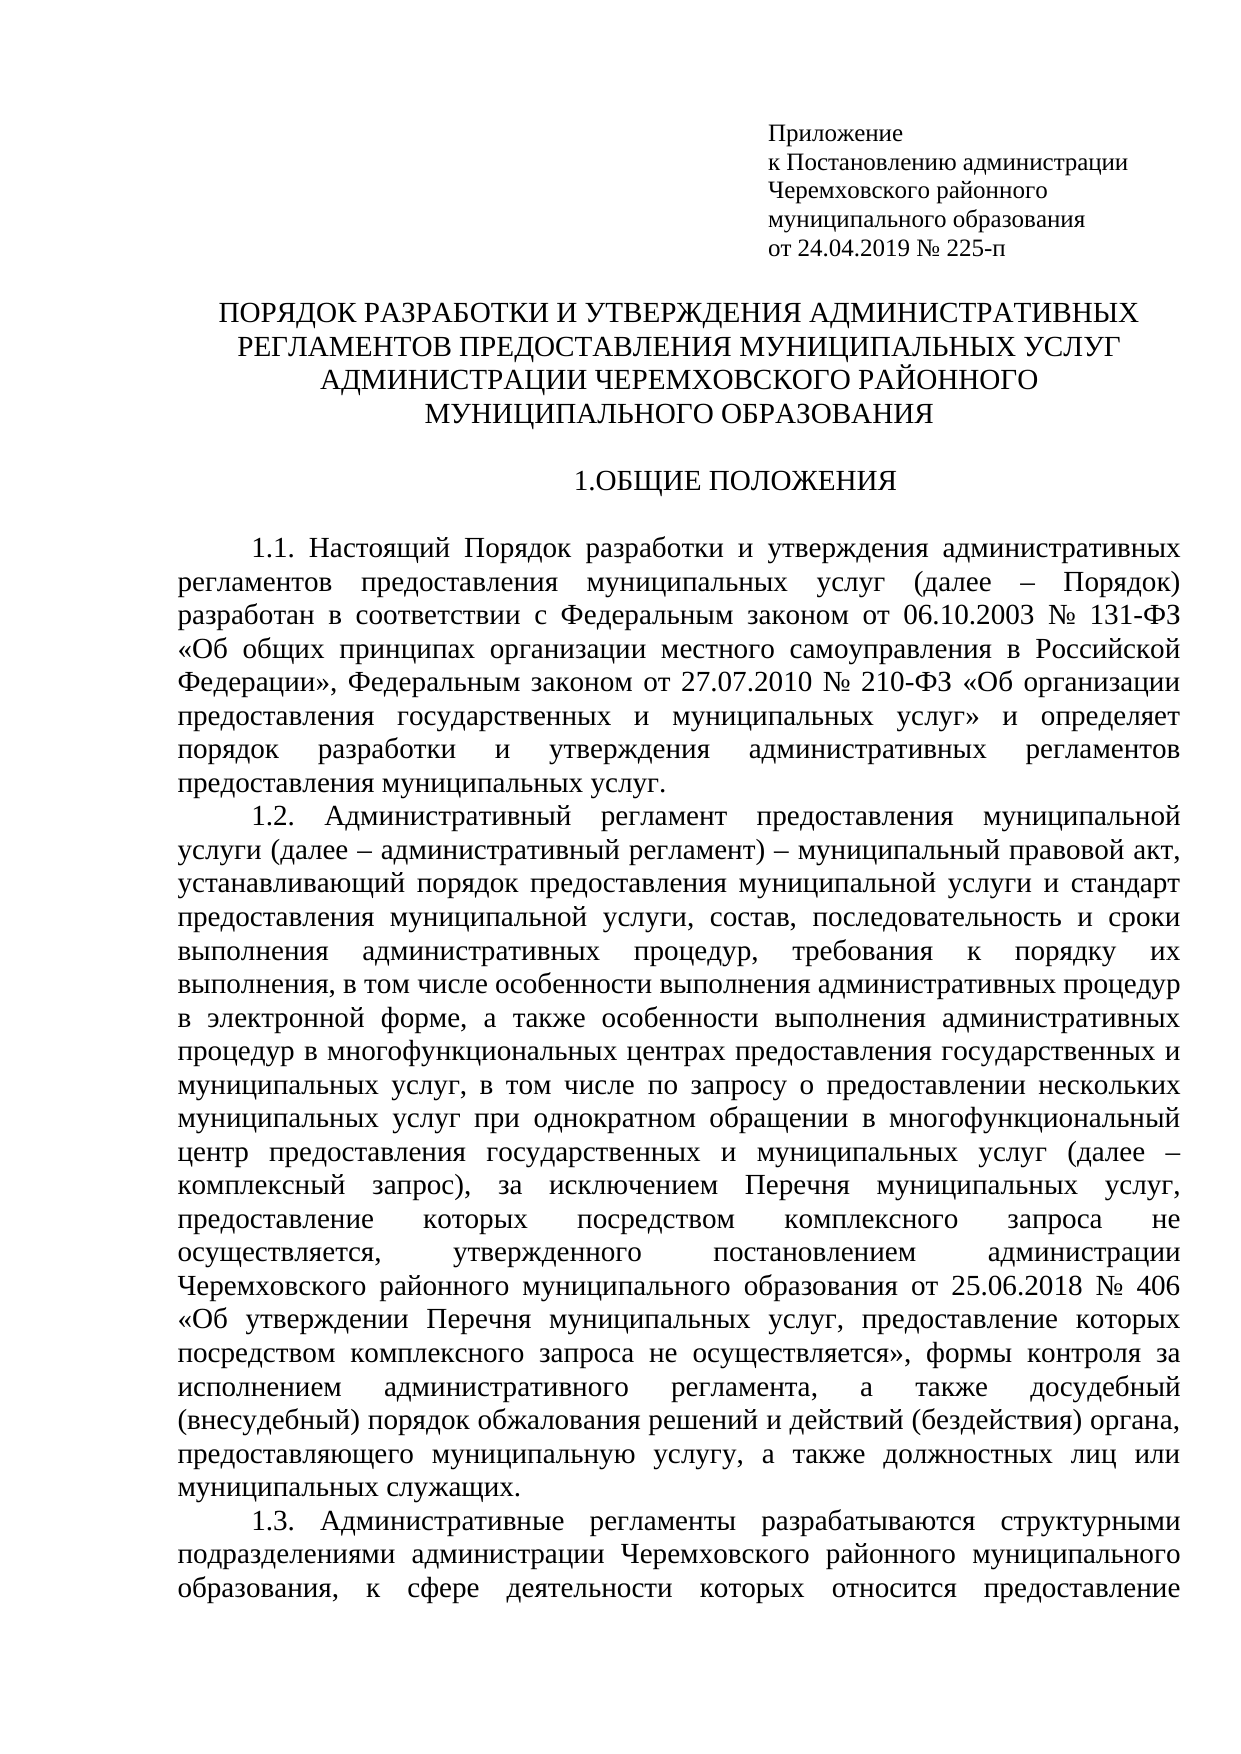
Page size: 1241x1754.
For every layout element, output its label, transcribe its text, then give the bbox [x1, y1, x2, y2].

title Порядок разработки и утверждения административных регламентов предоставления муниципальных услуг администрации Черемховского районного муниципального образования [177, 295, 1181, 429]
list 1.2. Административный регламент предоставления муниципальной услуги (далее – административный регламент) – муниципальный правовой акт, устанавливающий порядок предоставления муниципальной услуги и стандарт предоставления муниципальной услуги, состав, последовательность и сроки выполнения административных процедур, требования к порядку их выполнения, в том числе особенности выполнения административных процедур в электронной форме, а также особенности выполнения административных процедур в многофункциональных центрах предоставления государственных и муниципальных услуг, в том числе по запросу о предоставлении нескольких муниципальных услуг при однократном обращении в многофункциональный центр предоставления государственных и муниципальных услуг (далее – комплексный запрос), за исключением Перечня муниципальных услуг, предоставление которых посредством комплексного запроса не осуществляется, утвержденного постановлением администрации Черемховского районного муниципального образования от 25.06.2018 № 406 «Об утверждении Перечня муниципальных услуг, предоставление которых посредством комплексного запроса не осуществляется», формы контроля за исполнением административного регламента, а также досудебный (внесудебный) порядок обжалования решений и действий (бездействия) органа, предоставляющего муниципальную услугу, а также должностных лиц или муниципальных служащих. [177, 798, 1181, 1503]
text от 24.04.2019 № 225-п [768, 233, 1181, 262]
list 1.1. Настоящий Порядок разработки и утверждения административных регламентов предоставления муниципальных услуг (далее – Порядок) разработан в соответствии с Федеральным законом от 06.10.2003 № 131-ФЗ «Об общих принципах организации местного самоуправления в Российской Федерации», Федеральным законом от 27.07.2010 № 210-ФЗ «Об организации предоставления государственных и муниципальных услуг» и определяет порядок разработки и утверждения административных регламентов предоставления муниципальных услуг. [177, 530, 1181, 798]
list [177, 1503, 1181, 1603]
list 1.ОБЩИЕ ПОЛОЖЕНИЯ [290, 463, 1181, 497]
text Черемховского районного [768, 176, 1181, 204]
text Приложение [768, 118, 1181, 147]
text муниципального образования [768, 204, 1181, 233]
text к Постановлению администрации [768, 147, 1181, 176]
